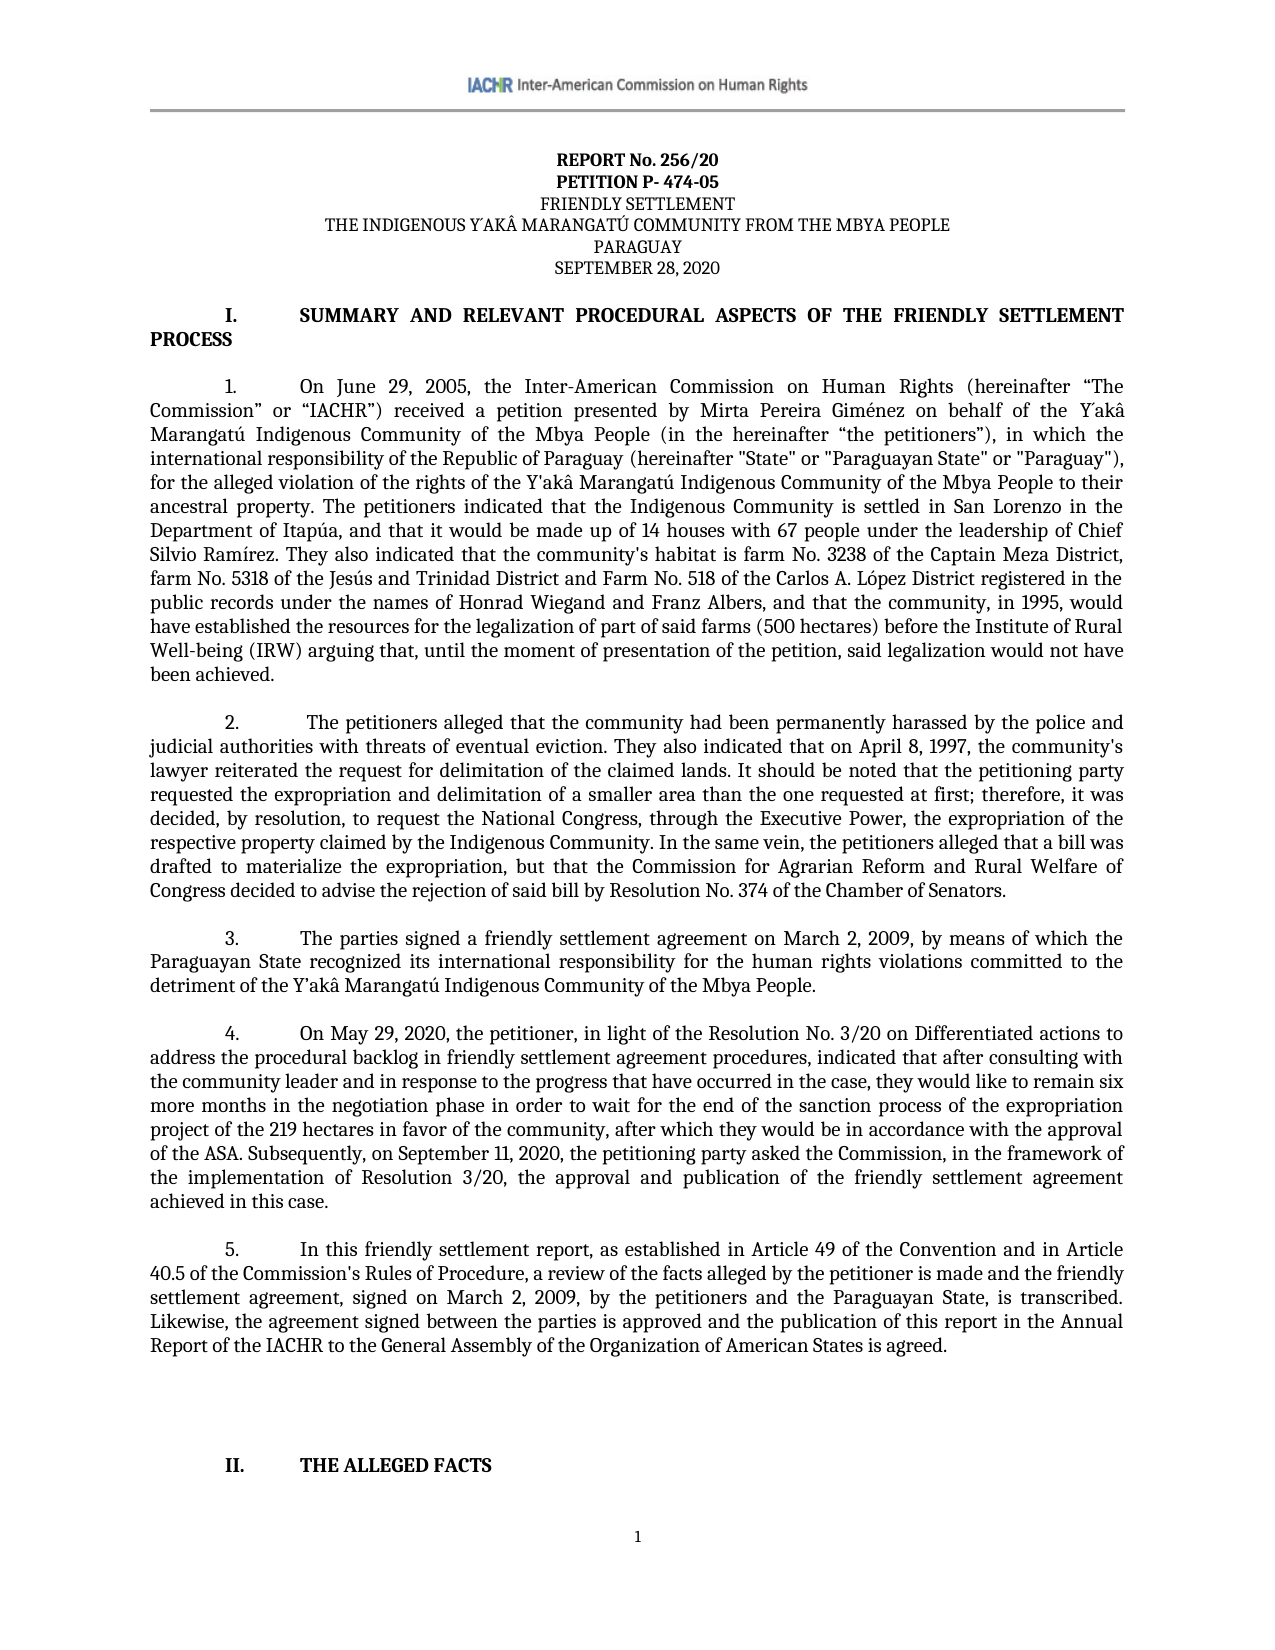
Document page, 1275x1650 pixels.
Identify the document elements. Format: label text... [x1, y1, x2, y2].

list The parties signed a friendly settlement agreement on March 2, 2009, by means of which the Paraguayan State recognized its international responsibility for the human rights violations committed to the detriment of the Y’akâ Marangatú Indigenous Community of the Mbya People. [150, 926, 1125, 998]
list On June 29, 2005, the Inter-American Commission on Human Rights (hereinafter “The Commission” or “IACHR”) received a petition presented by Mirta Pereira Giménez on behalf of the Y´akâ Marangatú Indigenous Community of the Mbya People (in the hereinafter “the petitioners”), in which the international responsibility of the Republic of Paraguay (hereinafter "State" or "Paraguayan State" or "Paraguay"), for the alleged violation of the rights of the Y'akâ Marangatú Indigenous Community of the Mbya People to their ancestral property. The petitioners indicated that the Indigenous Community is settled in San Lorenzo in the Department of Itapúa, and that it would be made up of 14 houses with 67 people under the leadership of Chief Silvio Ramírez. They also indicated that the community's habitat is farm No. 3238 of the Captain Meza District, farm No. 5318 of the Jesús and Trinidad District and Farm No. 518 of the Carlos A. López District registered in the public records under the names of Honrad Wiegand and Franz Albers, and that the community, in 1995, would have established the resources for the legalization of part of said farms (500 hectares) before the Institute of Rural Well-being (IRW) arguing that, until the moment of presentation of the petition, said legalization would not have been achieved. [150, 375, 1125, 687]
list In this friendly settlement report, as established in Article 49 of the Convention and in Article 40.5 of the Commission's Rules of Procedure, a review of the facts alleged by the petitioner is made and the friendly settlement agreement, signed on March 2, 2009, by the petitioners and the Paraguayan State, is transcribed. Likewise, the agreement signed between the parties is approved and the publication of this report in the Annual Report of the IACHR to the General Assembly of the Organization of American States is agreed. [150, 1238, 1125, 1357]
text PETITION P- 474-05 [150, 172, 1125, 193]
list The petitioners alleged that the community had been permanently harassed by the police and judicial authorities with threats of eventual eviction. They also indicated that on April 8, 1997, the community's lawyer reiterated the request for delimitation of the claimed lands. It should be noted that the petitioning party requested the expropriation and delimitation of a smaller area than the one requested at first; therefore, it was decided, by resolution, to request the National Congress, through the Executive Power, the expropriation of the respective property claimed by the Indigenous Community. In the same vein, the petitioners alleged that a bill was drafted to materialize the expropriation, but that the Commission for Agrarian Reform and Rural Welfare of Congress decided to advise the rejection of said bill by Resolution No. 374 of the Chamber of Senators. [150, 711, 1125, 902]
text REPORT No. 256/20 [150, 150, 1125, 172]
picture [456, 75, 819, 95]
list SUMMARY AND RELEVANT PROCEDURAL ASPECTS OF THE FRIENDLY SETTLEMENT PROCESS [150, 303, 1125, 351]
text PARAGUAY SEPTEMBER 28, 2020 [150, 236, 1125, 279]
text THE INDIGENOUS Y´AKÂ MARANGATÚ COMMUNITY FROM THE MBYA PEOPLE [150, 215, 1125, 236]
text FRIENDLY SETTLEMENT [150, 193, 1125, 215]
list On May 29, 2020, the petitioner, in light of the Resolution No. 3/20 on Differentiated actions to address the procedural backlog in friendly settlement agreement procedures, indicated that after consulting with the community leader and in response to the progress that have occurred in the case, they would like to remain six more months in the negotiation phase in order to wait for the end of the sanction process of the expropriation project of the 219 hectares in favor of the community, after which they would be in accordance with the approval of the ASA. Subsequently, on September 11, 2020, the petitioning party asked the Commission, in the framework of the implementation of Resolution 3/20, the approval and publication of the friendly settlement agreement achieved in this case. [150, 1022, 1125, 1214]
list THE ALLEGED FACTS [150, 1453, 1125, 1477]
